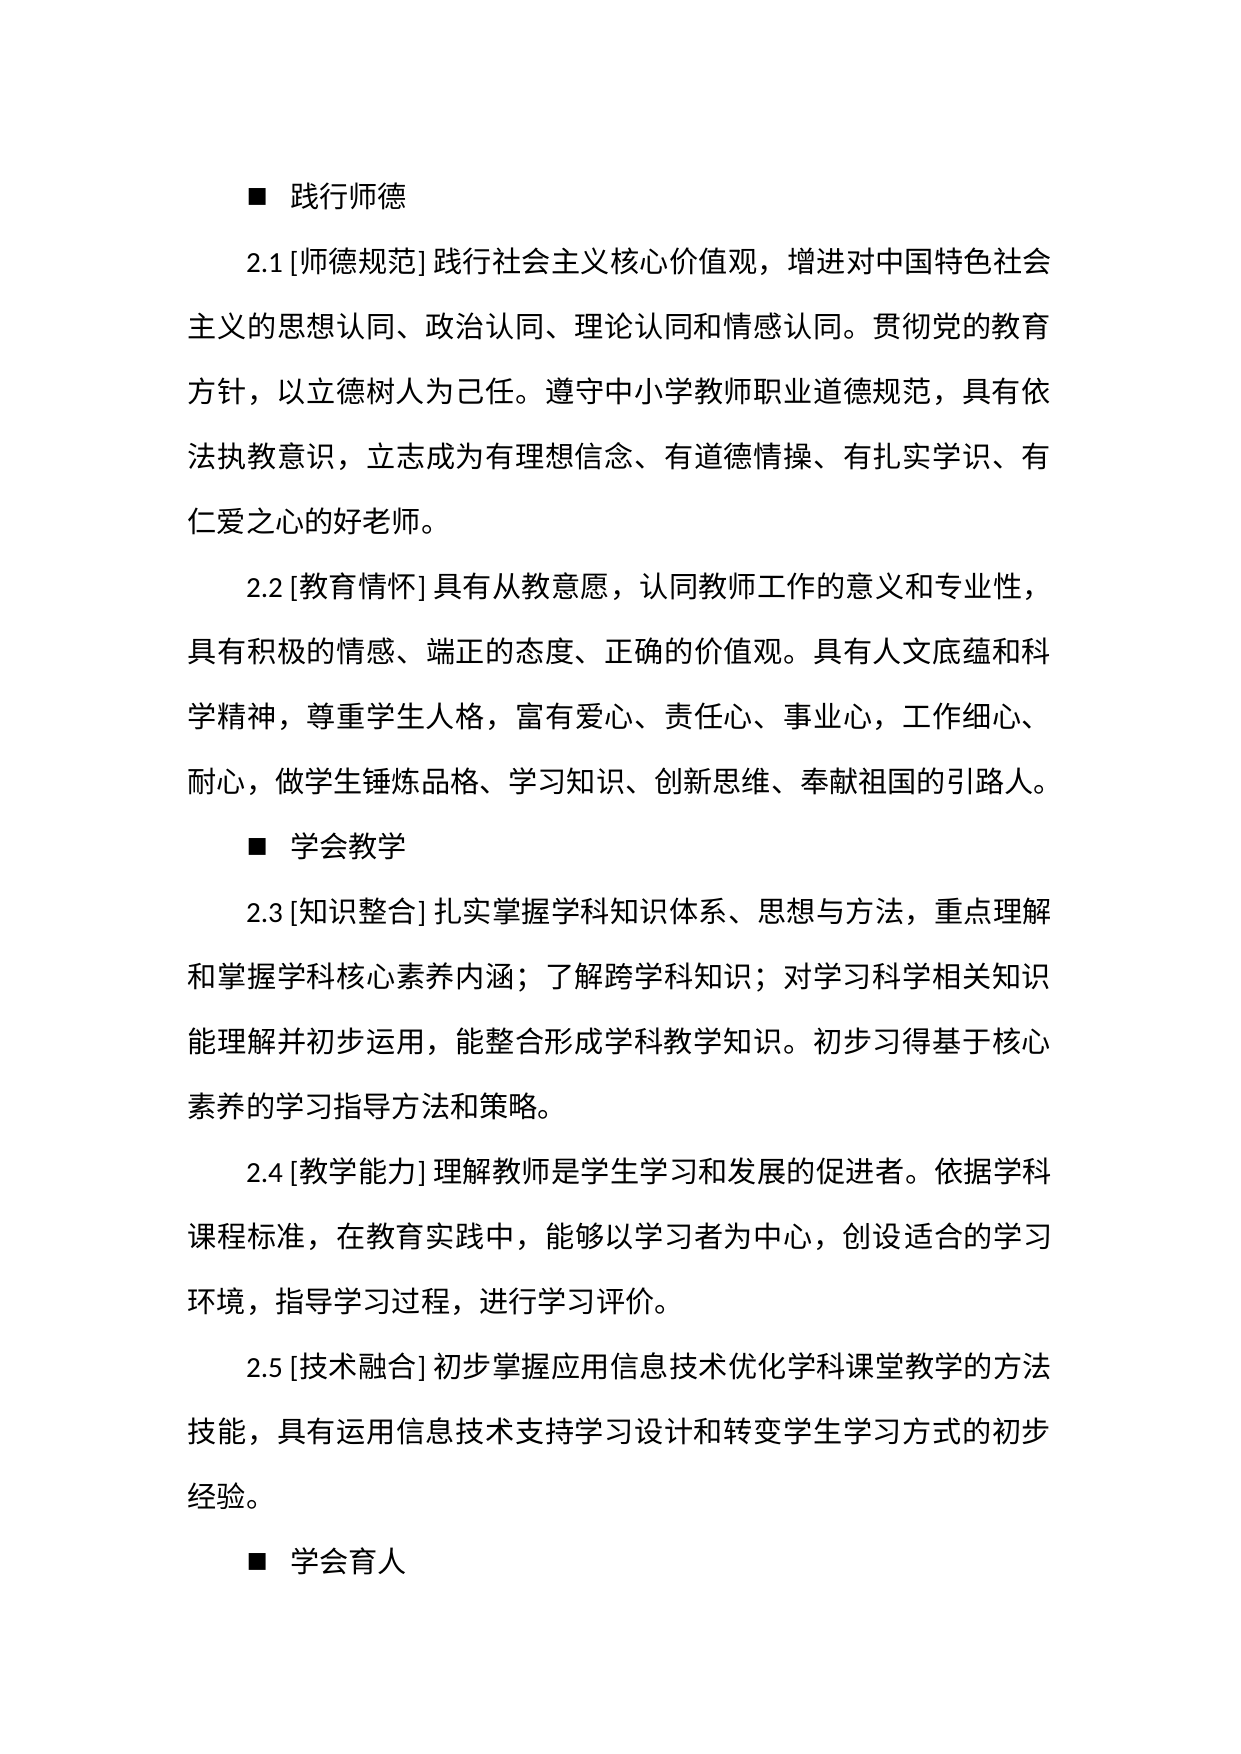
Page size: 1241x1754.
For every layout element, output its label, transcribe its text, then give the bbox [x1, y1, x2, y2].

text 2.3 [知识整合] 扎实掌握学科知识体系、思想与方法，重点理解和掌握学科核心素养内涵；了解跨学科知识；对学习科学相关知识能理解并初步运用，能整合形成学科教学知识。初步习得基于核心素养的学习指导方法和策略。 [187, 877, 1053, 1137]
text 2.1 [师德规范] 践行社会主义核心价值观，增进对中国特色社会主义的思想认同、政治认同、理论认同和情感认同。贯彻党的教育方针，以立德树人为己任。遵守中小学教师职业道德规范，具有依法执教意识，立志成为有理想信念、有道德情操、有扎实学识、有仁爱之心的好老师。 [187, 227, 1053, 552]
text 2.4 [教学能力] 理解教师是学生学习和发展的促进者。依据学科课程标准，在教育实践中，能够以学习者为中心，创设适合的学习环境，指导学习过程，进行学习评价。 [187, 1137, 1053, 1332]
text 2.2 [教育情怀] 具有从教意愿，认同教师工作的意义和专业性，具有积极的情感、端正的态度、正确的价值观。具有人文底蕴和科学精神，尊重学生人格，富有爱心、责任心、事业心，工作细心、耐心，做学生锤炼品格、学习知识、创新思维、奉献祖国的引路人。 [187, 552, 1053, 812]
text 2.5 [技术融合] 初步掌握应用信息技术优化学科课堂教学的方法技能，具有运用信息技术支持学习设计和转变学生学习方式的初步经验。 [187, 1332, 1053, 1527]
list 学会育人 [246, 1527, 1053, 1592]
list 学会教学 [246, 812, 1053, 877]
list 践行师德 [246, 162, 1053, 227]
